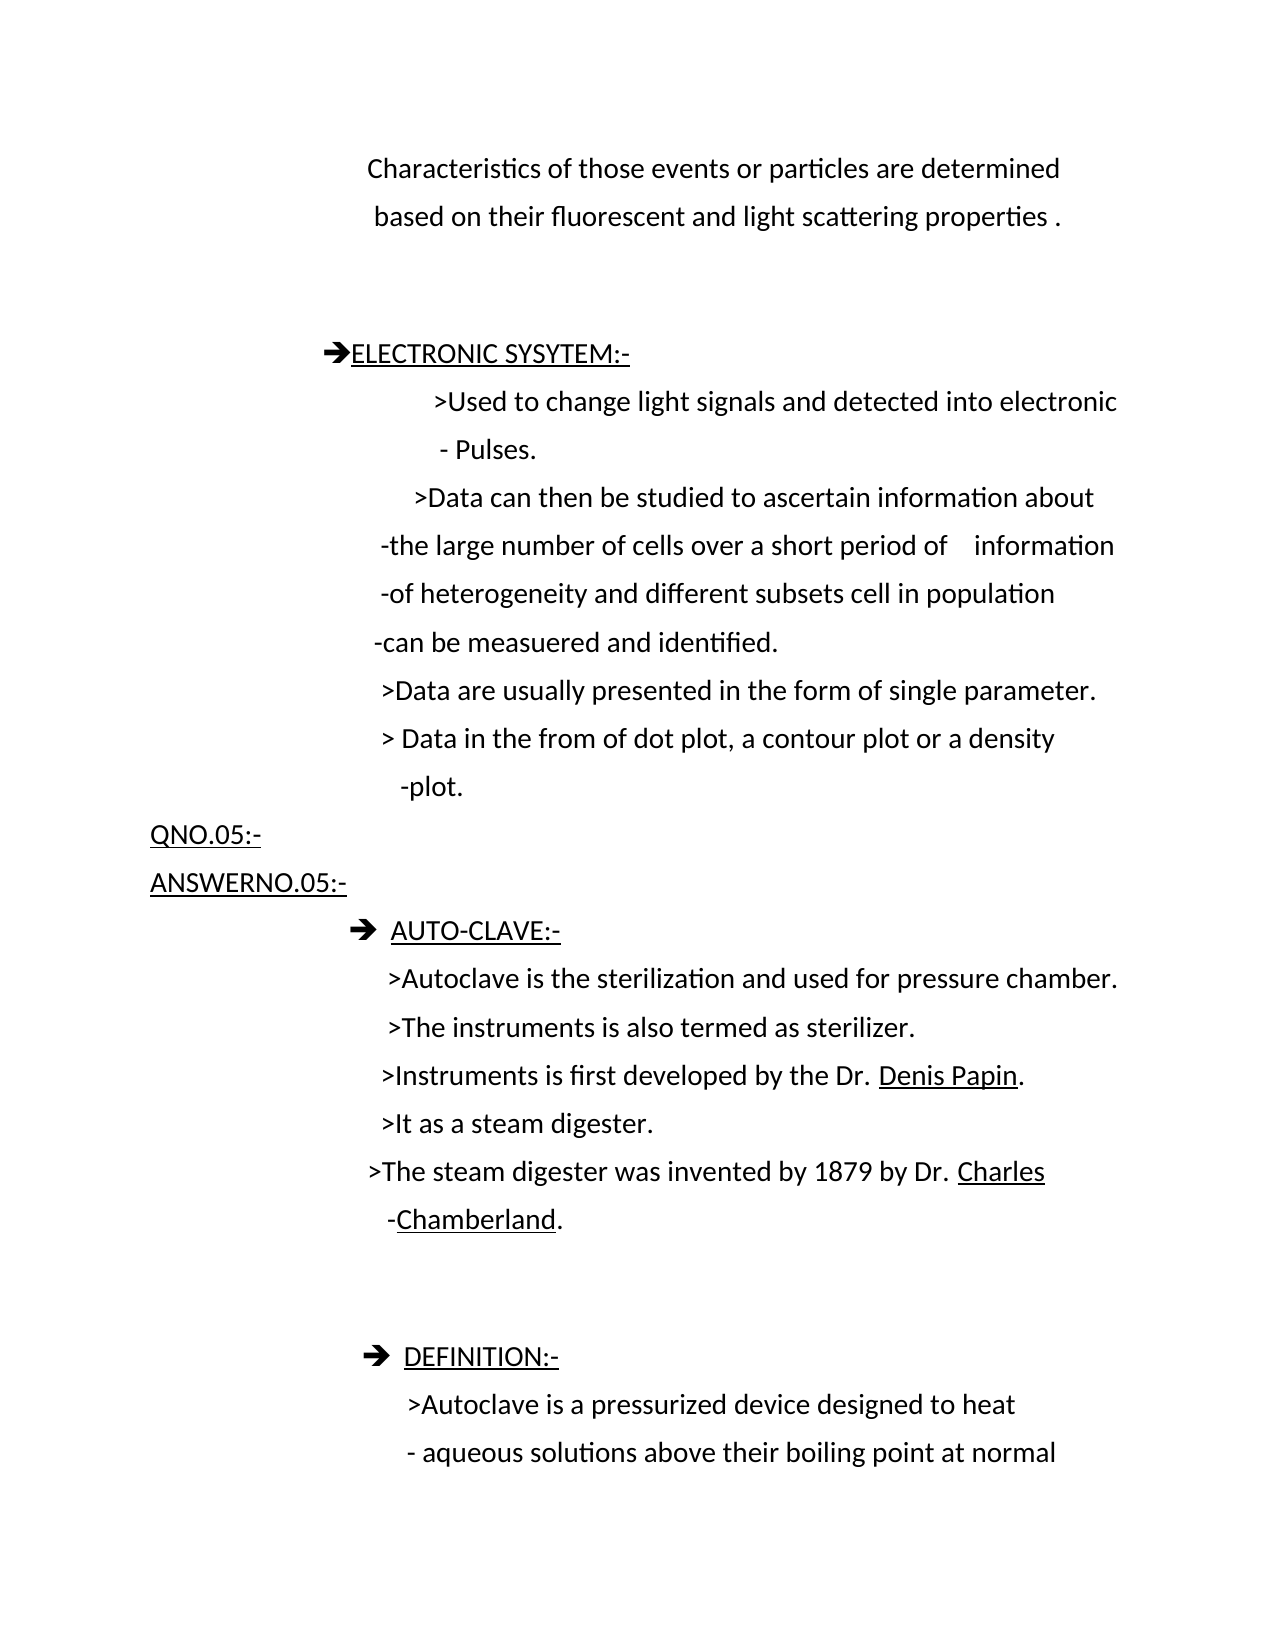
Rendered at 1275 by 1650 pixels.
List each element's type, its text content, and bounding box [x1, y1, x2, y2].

text >Data can then be studied to ascertain information about [150, 479, 1125, 515]
text ANSWERNO.05:- [150, 864, 1125, 900]
text Characteristics of those events or particles are determined [150, 150, 1125, 186]
text DEFINITION:- [150, 1338, 1125, 1373]
text >The steam digester was invented by 1879 by Dr. Charles [150, 1153, 1125, 1189]
text -of heterogeneity and different subsets cell in population [150, 576, 1125, 611]
text > Data in the from of dot plot, a contour plot or a density [150, 720, 1125, 756]
text >It as a steam digester. [150, 1105, 1125, 1141]
text ELECTRONIC SYSYTEM:- [150, 335, 1125, 371]
text >The instruments is also termed as sterilizer. [150, 1009, 1125, 1044]
text >Autoclave is the sterilization and used for pressure chamber. [150, 961, 1125, 996]
text >Data are usually presented in the form of single parameter. [150, 672, 1125, 707]
text >Autoclave is a pressurized device designed to heat [150, 1386, 1125, 1422]
text >Used to change light signals and detected into electronic [150, 383, 1125, 419]
text -plot. [150, 768, 1125, 804]
text - Pulses. [150, 431, 1125, 467]
text -Chamberland. [150, 1201, 1125, 1237]
text -can be measuered and identified. [150, 624, 1125, 659]
text AUTO-CLAVE:- [150, 912, 1125, 948]
text -the large number of cells over a short period of information [150, 527, 1125, 563]
text - aqueous solutions above their boiling point at normal [150, 1434, 1125, 1470]
text QNO.05:- [150, 816, 1125, 852]
text based on their fluorescent and light scattering properties . [150, 198, 1125, 234]
text >Instruments is first developed by the Dr. Denis Papin. [150, 1057, 1125, 1092]
